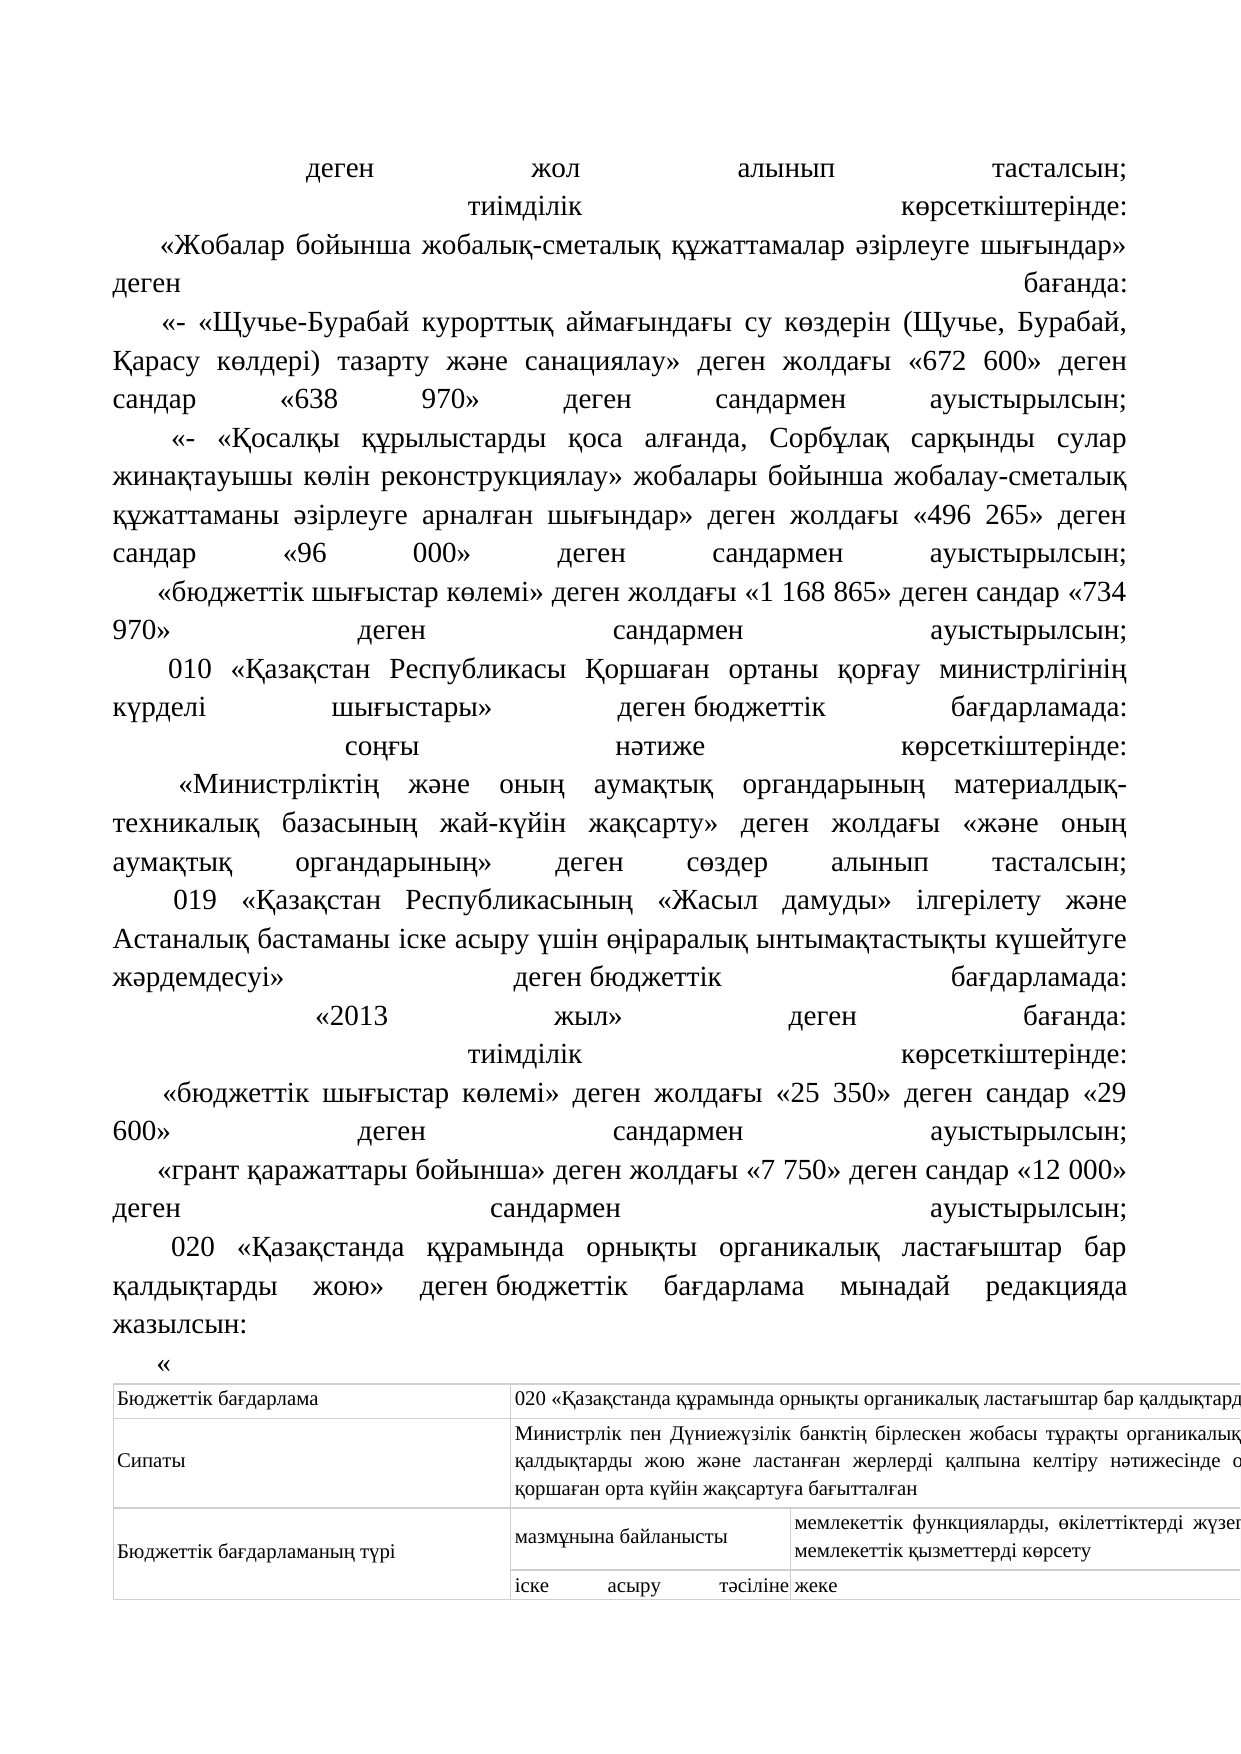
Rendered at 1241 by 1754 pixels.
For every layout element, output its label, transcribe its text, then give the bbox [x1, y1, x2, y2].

table_cell жеке [791, 1571, 1240, 1599]
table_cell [511, 1571, 790, 1599]
table_header 020 «Қазақстанда құрамында орнықты органикалық ластағыштар бар қалдықтарды жою» [511, 1385, 1240, 1418]
table_header Бюджеттік бағдарлама [114, 1385, 510, 1418]
table_cell Сипаты [114, 1419, 510, 1507]
table_cell Бюджеттік бағдарламаның түрі [114, 1509, 510, 1599]
table_cell мемлекеттік функцияларды, өкілеттіктерді жүзеге асыру және олардан туындайтын мемлекеттік қызметтерді көрсету [791, 1509, 1240, 1569]
text деген жол алынып тасталсын; тиімділік көрсеткіштерінде: «Жобалар бойынша жобалық-сметалық құжаттамалар әзірлеуге шығындар» деген бағанда: «- «Щучье-Бурабай курорттық аймағындағы су көздерін (Щучье, Бурабай, Қарасу көлдері) тазарту және санациялау» деген жолдағы «672 600» деген сандар «638 970» деген сандармен ауыстырылсын; «- «Қосалқы құрылыстарды қоса алғанда, Сорбұлақ сарқынды сулар жинақтауышы көлін реконструкциялау» жобалары бойынша жобалау-сметалық құжаттаманы әзірлеуге арналған шығындар» деген жолдағы «496 265» деген сандар «96 000» деген сандармен ауыстырылсын; «бюджеттік шығыстар көлемі» деген жолдағы «1 168 865» деген сандар «734 970» деген сандармен ауыстырылсын; 010 «Қазақстан Республикасы Қоршаған ортаны қорғау министрлігінің күрделі шығыстары» деген бюджеттік бағдарламада: соңғы нәтиже көрсеткіштерінде: «Министрліктің және оның аумақтық органдарының материалдық-техникалық базасының жай-күйін жақсарту» деген жолдағы «және оның аумақтық органдарының» деген сөздер алынып тасталсын; 019 «Қазақстан Республикасының «Жасыл дамуды» ілгерілету және Астаналық бастаманы іске асыру үшін өңіраралық ынтымақтастықты күшейтуге жәрдемдесуі» деген бюджеттік бағдарламада: «2013 жыл» деген бағанда: тиімділік көрсеткіштерінде: «бюджеттік шығыстар көлемі» деген жолдағы «25 350» деген сандар «29 600» деген сандармен ауыстырылсын; «грант қаражаттары бойынша» деген жолдағы «7 750» деген сандар «12 000» деген сандармен ауыстырылсын; 020 «Қазақстанда құрамында орнықты органикалық ластағыштар бар қалдықтарды жою» деген бюджеттік бағдарлама мынадай редакцияда жазылсын: [112, 150, 1128, 1340]
text « [112, 1345, 1128, 1378]
table_cell мазмұнына байланысты [511, 1509, 790, 1569]
table_cell Министрлік пен Дүниежүзілік банктің бірлескен жобасы тұрақты органикалық ластағыштарды және басқа қауіпті қалдықтарды жою және ластанған жерлерді қалпына келтіру нәтижесінде олардың әсерін төмендету есебінен қоршаған орта күйін жақсартуға бағытталған [511, 1419, 1240, 1507]
